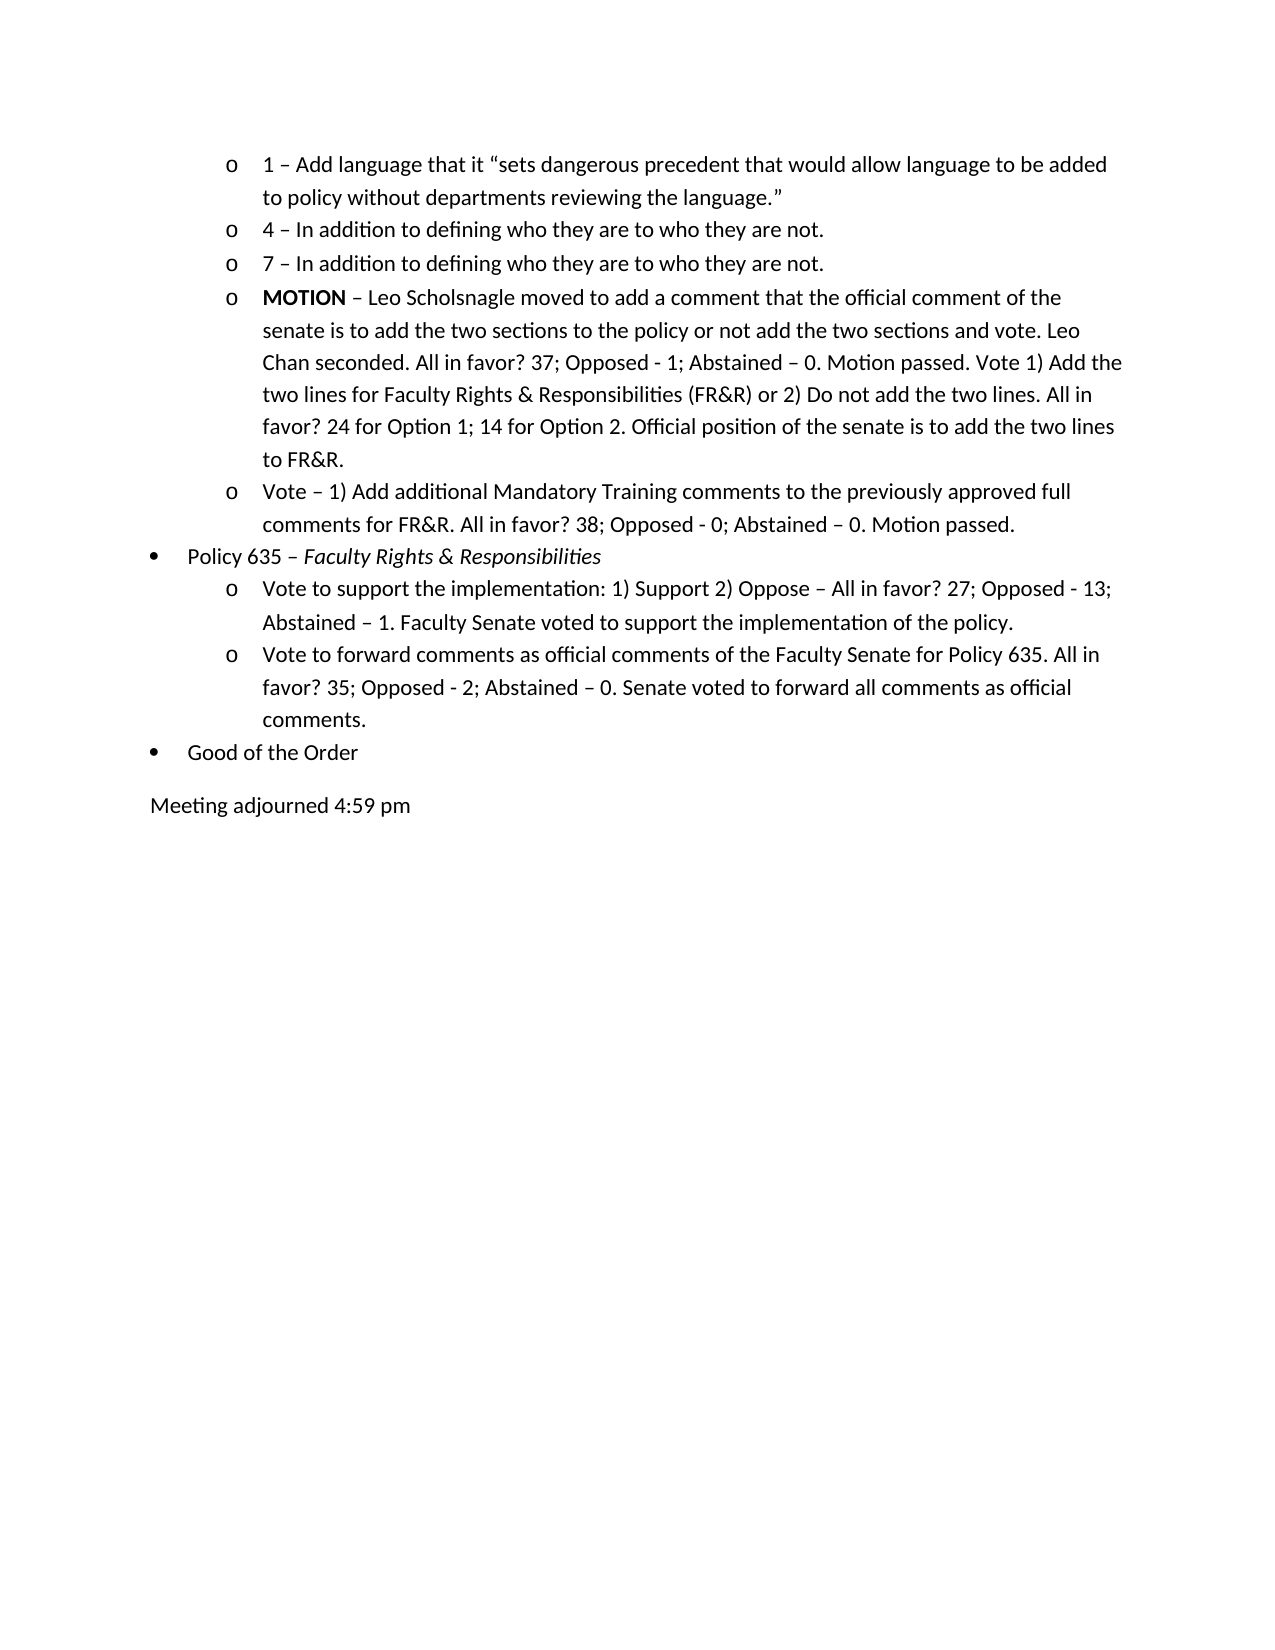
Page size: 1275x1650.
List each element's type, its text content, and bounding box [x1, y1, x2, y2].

list Vote – 1) Add additional Mandatory Training comments to the previously approved full comments for FR&R. All in favor? 38; Opposed - 0; Abstained – 0. Motion passed. [225, 477, 1125, 538]
list Vote to support the implementation: 1) Support 2) Oppose – All in favor? 27; Opposed - 13; Abstained – 1. Faculty Senate voted to support the implementation of the policy. [225, 574, 1125, 636]
text Meeting adjourned 4:59 pm [150, 791, 1125, 819]
list 1 – Add language that it “sets dangerous precedent that would allow language to be added to policy without departments reviewing the language.” [225, 150, 1125, 211]
list Policy 635 – Faculty Rights & Responsibilities [150, 542, 1125, 570]
list 7 – In addition to defining who they are to who they are not. [225, 249, 1125, 278]
list 4 – In addition to defining who they are to who they are not. [225, 216, 1125, 245]
list MOTION – Leo Scholsnagle moved to add a comment that the official comment of the senate is to add the two sections to the policy or not add the two sections and vote. Leo Chan seconded. All in favor? 37; Opposed - 1; Abstained – 0. Motion passed. Vote 1) Add the two lines for Faculty Rights & Responsibilities (FR&R) or 2) Do not add the two lines. All in favor? 24 for Option 1; 14 for Option 2. Official position of the senate is to add the two lines to FR&R. [225, 283, 1125, 473]
list Good of the Order [150, 738, 1125, 766]
list Vote to forward comments as official comments of the Faculty Senate for Policy 635. All in favor? 35; Opposed - 2; Abstained – 0. Senate voted to forward all comments as official comments. [225, 640, 1125, 734]
